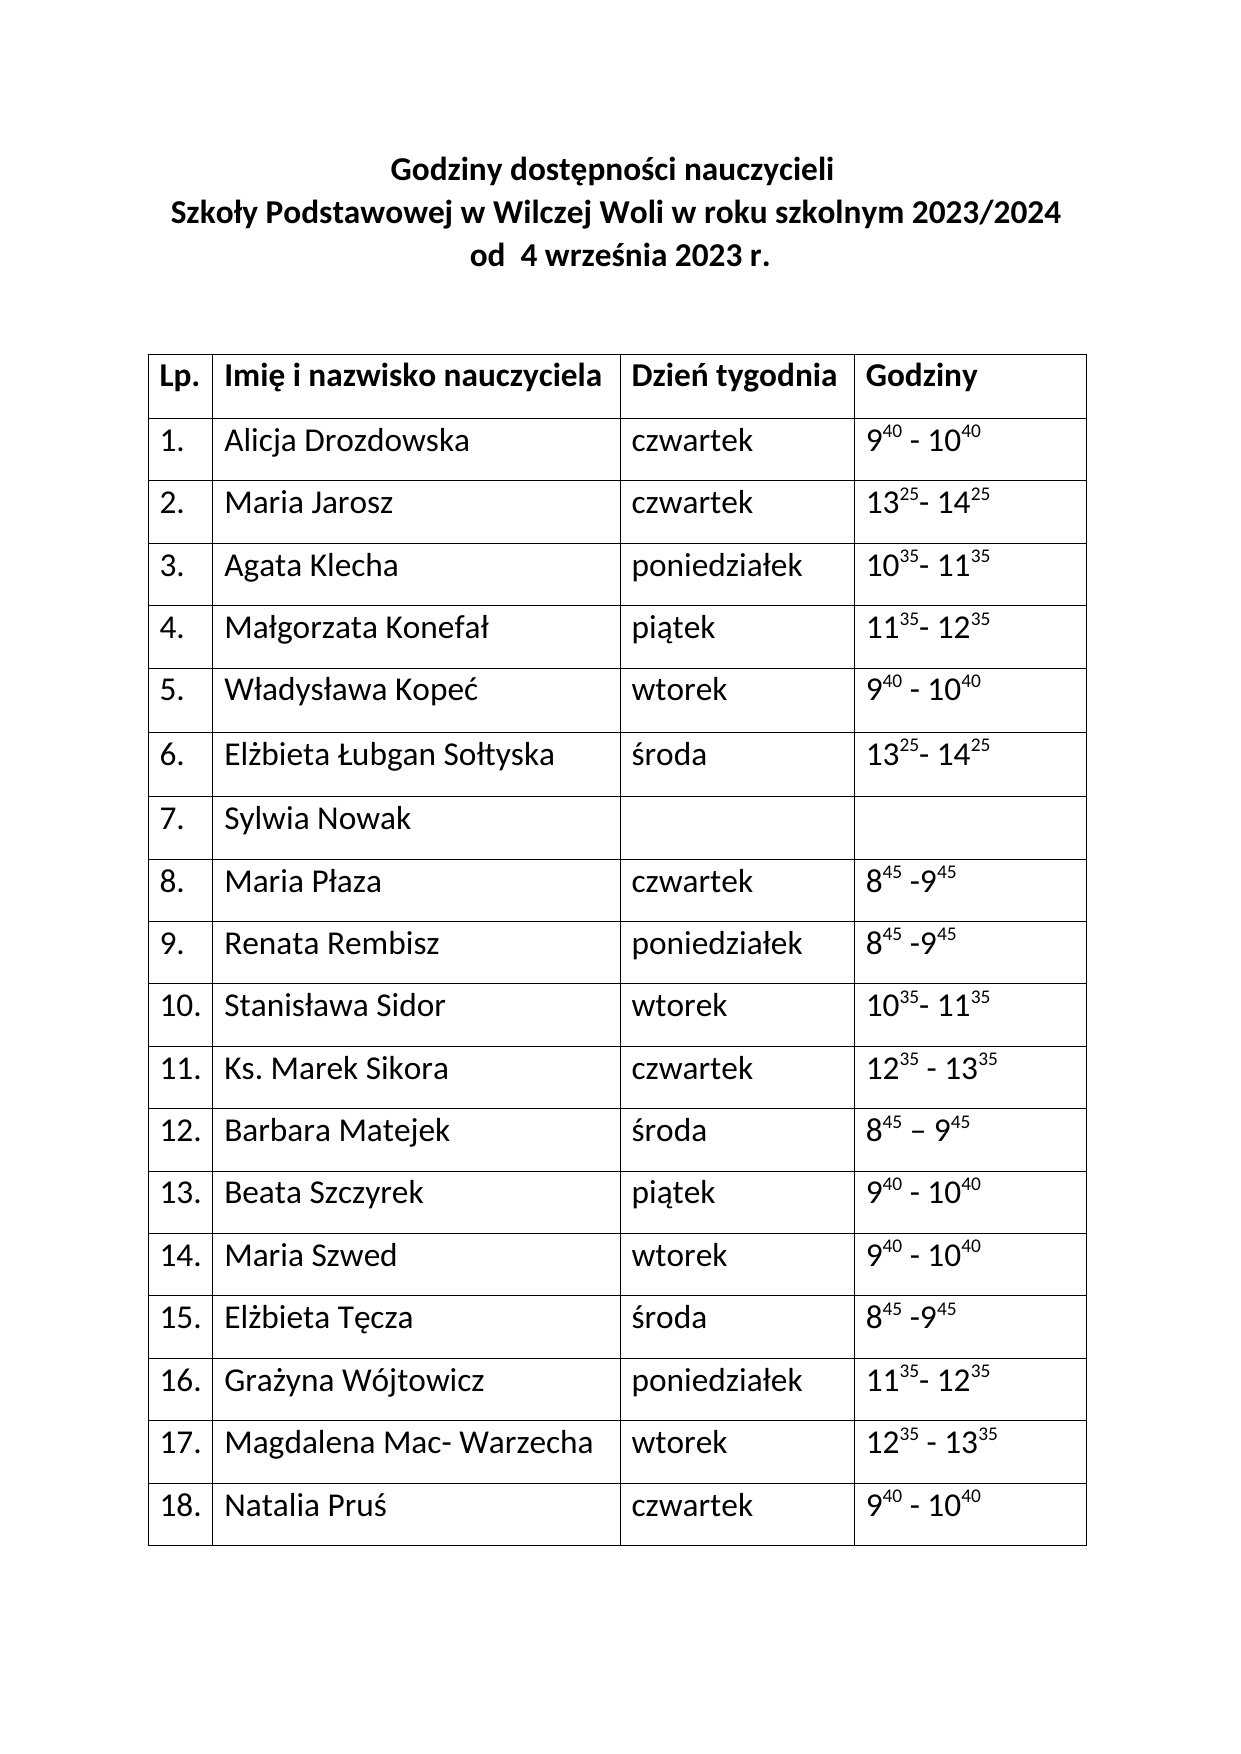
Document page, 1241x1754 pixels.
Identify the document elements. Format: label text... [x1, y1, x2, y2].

table_cell Magdalena Mac- Warzecha [213, 1421, 620, 1482]
table_cell wtorek [621, 984, 854, 1046]
table_cell Elżbieta Łubgan Sołtyska [213, 733, 620, 796]
table_cell 845 -945 [855, 1296, 1086, 1358]
table_cell [855, 797, 1086, 858]
table_cell Natalia Pruś [213, 1484, 620, 1545]
table_cell wtorek [621, 669, 854, 732]
table_cell Władysława Kopeć [213, 669, 620, 732]
table_cell 940 - 1040 [855, 419, 1086, 480]
table_cell 3. [149, 544, 212, 605]
table_cell środa [621, 733, 854, 796]
table_cell 15. [149, 1296, 212, 1358]
table_cell 18. [149, 1484, 212, 1545]
table_cell 1. [149, 419, 212, 480]
table_cell Maria Jarosz [213, 481, 620, 543]
table_cell 6. [149, 733, 212, 796]
table_header Imię i nazwisko nauczyciela [213, 355, 620, 418]
table_cell 8. [149, 860, 212, 921]
table_cell wtorek [621, 1421, 854, 1482]
table_cell poniedziałek [621, 544, 854, 605]
table_cell czwartek [621, 860, 854, 921]
table_cell Stanisława Sidor [213, 984, 620, 1046]
table_cell Maria Szwed [213, 1234, 620, 1295]
table_cell Maria Płaza [213, 860, 620, 921]
table_cell 1035- 1135 [855, 984, 1086, 1046]
table_cell 14. [149, 1234, 212, 1295]
table_cell Elżbieta Tęcza [213, 1296, 620, 1358]
table_cell 2. [149, 481, 212, 543]
table_cell Małgorzata Konefał [213, 606, 620, 667]
table_cell [621, 797, 854, 858]
table_cell 10. [149, 984, 212, 1046]
table_cell 16. [149, 1359, 212, 1420]
table_cell 940 - 1040 [855, 1234, 1086, 1295]
table_cell 1135- 1235 [855, 606, 1086, 667]
table_cell 9. [149, 922, 212, 983]
table_cell czwartek [621, 419, 854, 480]
table_cell Grażyna Wójtowicz [213, 1359, 620, 1420]
table_cell środa [621, 1296, 854, 1358]
table_cell czwartek [621, 1047, 854, 1108]
table_cell czwartek [621, 481, 854, 543]
table_cell Barbara Matejek [213, 1109, 620, 1171]
table_cell 1035- 1135 [855, 544, 1086, 605]
table_cell 13. [149, 1172, 212, 1233]
table_header Godziny [855, 355, 1086, 418]
table_cell 1135- 1235 [855, 1359, 1086, 1420]
text Godziny dostępności nauczycieli Szkoły Podstawowej w Wilczej Woli w roku szkolnym 2023/2024 od 4 września 2023 r. [148, 148, 1093, 274]
table_cell 4. [149, 606, 212, 667]
table_header Lp. [149, 355, 212, 418]
table_cell 845 – 945 [855, 1109, 1086, 1171]
table_cell 845 -945 [855, 922, 1086, 983]
table_cell 940 - 1040 [855, 1484, 1086, 1545]
table_cell 1325- 1425 [855, 733, 1086, 796]
table_cell wtorek [621, 1234, 854, 1295]
table_cell 17. [149, 1421, 212, 1482]
table_cell piątek [621, 606, 854, 667]
table_cell poniedziałek [621, 922, 854, 983]
table_cell Renata Rembisz [213, 922, 620, 983]
table_cell Beata Szczyrek [213, 1172, 620, 1233]
table_cell 845 -945 [855, 860, 1086, 921]
table_cell środa [621, 1109, 854, 1171]
table_cell czwartek [621, 1484, 854, 1545]
table_cell Sylwia Nowak [213, 797, 620, 858]
table_cell 1235 - 1335 [855, 1047, 1086, 1108]
table_cell piątek [621, 1172, 854, 1233]
table_cell 12. [149, 1109, 212, 1171]
table_cell 5. [149, 669, 212, 732]
table_cell Agata Klecha [213, 544, 620, 605]
table_cell Ks. Marek Sikora [213, 1047, 620, 1108]
table_cell 1325- 1425 [855, 481, 1086, 543]
table_cell Alicja Drozdowska [213, 419, 620, 480]
table_cell poniedziałek [621, 1359, 854, 1420]
table_cell 1235 - 1335 [855, 1421, 1086, 1482]
table_header Dzień tygodnia [621, 355, 854, 418]
table_cell 940 - 1040 [855, 1172, 1086, 1233]
table_cell 11. [149, 1047, 212, 1108]
table_cell 940 - 1040 [855, 669, 1086, 732]
table_cell 7. [149, 797, 212, 858]
